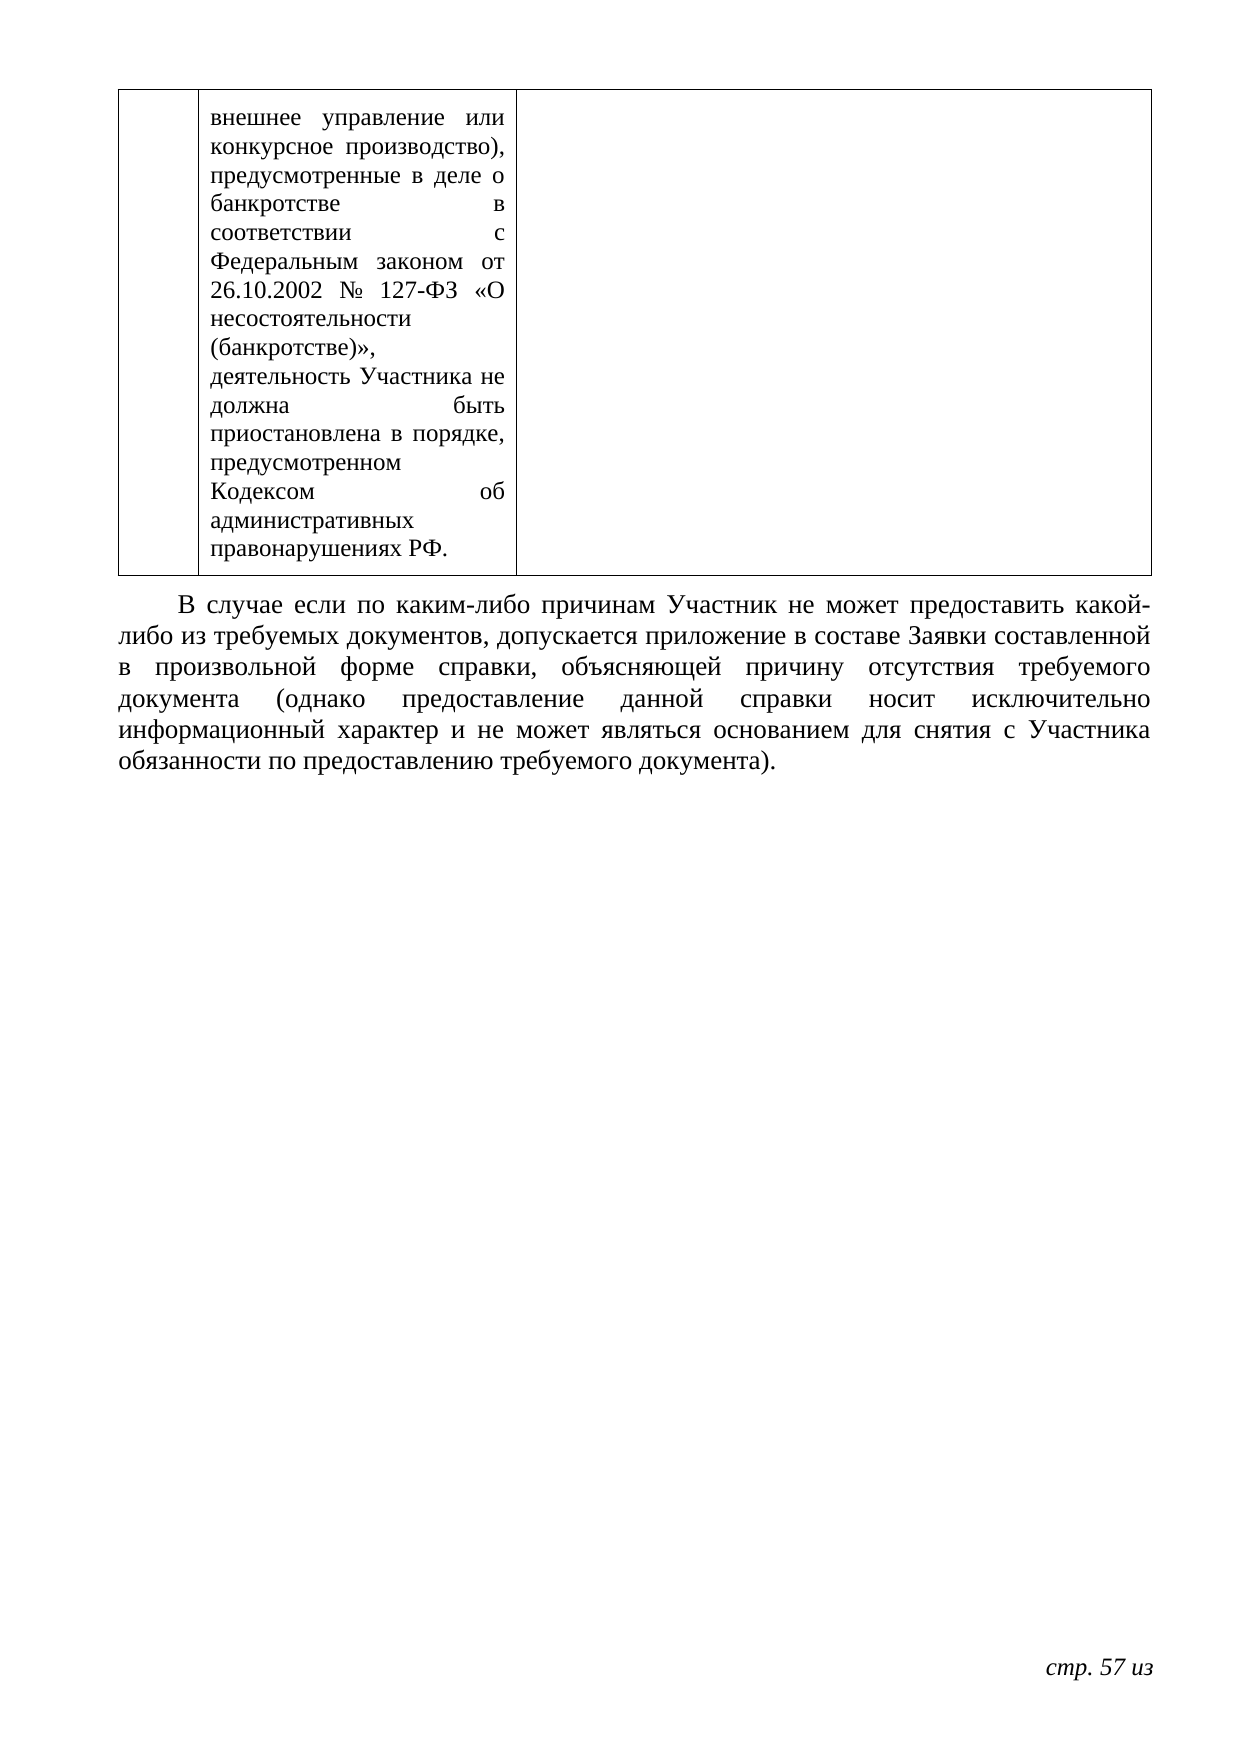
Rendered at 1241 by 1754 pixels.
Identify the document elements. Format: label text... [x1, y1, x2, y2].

table_cell [119, 90, 198, 575]
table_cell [199, 90, 516, 575]
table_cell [517, 90, 1151, 575]
text В случае если по каким-либо причинам Участник не может предоставить какой-либо из требуемых документов, допускается приложение в составе Заявки составленной в произвольной форме справки, объясняющей причину отсутствия требуемого документа (однако предоставление данной справки носит исключительно информационный характер и не может являться основанием для снятия с Участника обязанности по предоставлению требуемого документа). [118, 588, 1152, 775]
